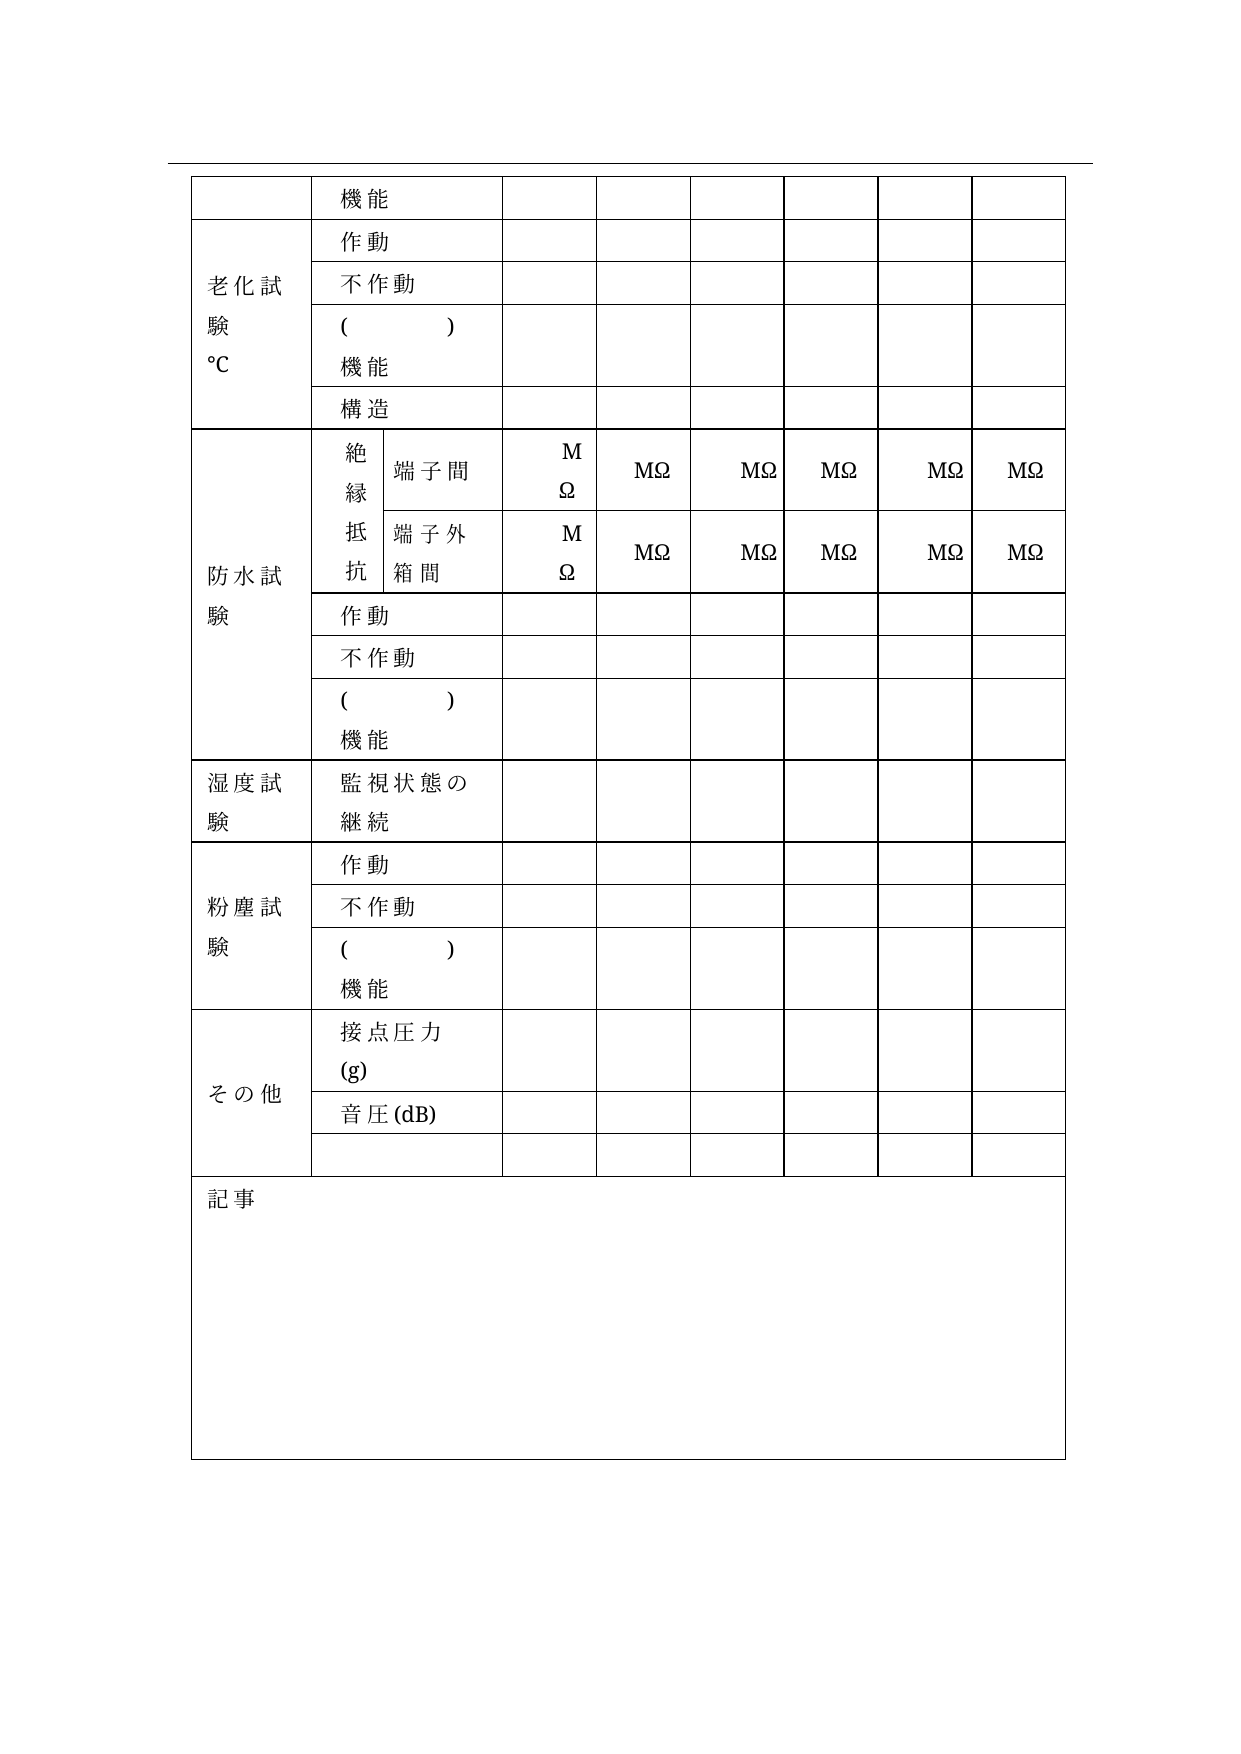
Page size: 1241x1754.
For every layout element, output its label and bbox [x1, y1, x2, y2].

table_cell [168, 164, 1093, 1497]
